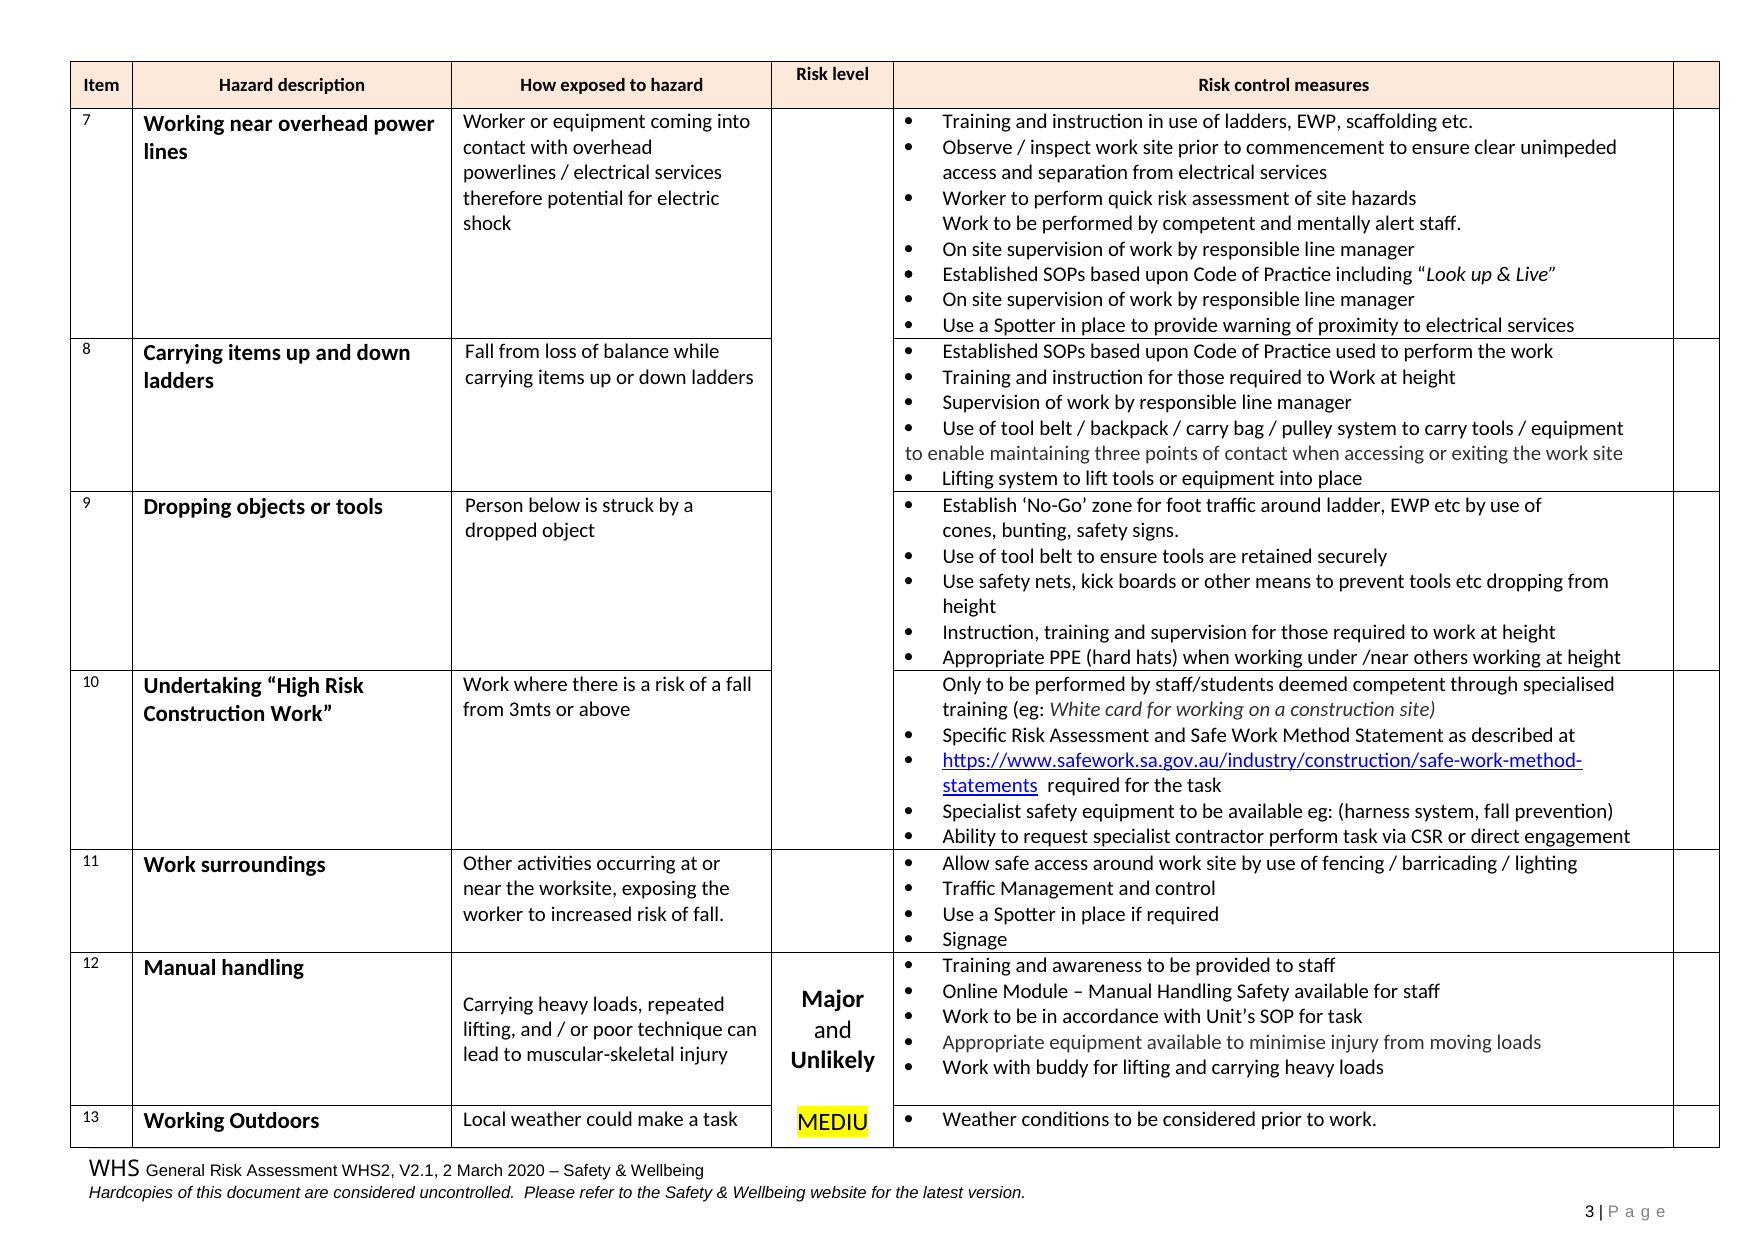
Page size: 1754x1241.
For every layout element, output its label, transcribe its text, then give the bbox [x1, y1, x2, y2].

table_cell Work where there is a risk of a fall from 3mts or above [452, 671, 771, 849]
table_cell Worker or equipment coming into contact with overhead powerlines / electrical services therefore potential for electric shock [452, 109, 771, 337]
table_cell Carrying heavy loads, repeated lifting, and / or poor technique can lead to muscular-skeletal injury [452, 953, 771, 1105]
table_cell Person below is struck by a dropped object [452, 492, 771, 670]
table_header Hazard description [133, 62, 451, 108]
table_cell Carrying items up and down ladders [133, 339, 451, 491]
table_header Risk control measures [894, 62, 1673, 108]
table_cell [1674, 492, 1719, 670]
table_cell Training and awareness to be provided to staff Online Module – Manual Handling Safety available for staff Work to be in accordance with Unit’s SOP for task Appropriate equipment available to minimise injury from moving loads Work with buddy for lifting and carrying heavy loads [894, 953, 1673, 1105]
table_cell 9 [71, 492, 132, 670]
table_header [1674, 62, 1719, 108]
table_cell [1674, 671, 1719, 849]
table_cell Allow safe access around work site by use of fencing / barricading / lighting Traffic Management and control Use a Spotter in place if required Signage [894, 850, 1673, 952]
table_cell Dropping objects or tools [133, 492, 451, 670]
table_cell [1674, 1106, 1719, 1147]
table_cell Working near overhead power lines [133, 109, 451, 337]
table_cell 11 [71, 850, 132, 952]
table_cell Fall from loss of balance while carrying items up or down ladders [452, 339, 771, 491]
table_cell Work surroundings [133, 850, 451, 952]
table_cell 12 [71, 953, 132, 1105]
table_cell Undertaking “High Risk Construction Work” [133, 671, 451, 849]
table_cell [1674, 953, 1719, 1105]
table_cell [452, 1106, 771, 1147]
table_cell [772, 850, 893, 952]
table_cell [133, 1106, 451, 1147]
table_cell Manual handling [133, 953, 451, 1105]
table_cell 13 [71, 1106, 132, 1147]
table_cell Training and instruction in use of ladders, EWP, scaffolding etc. Observe / inspect work site prior to commencement to ensure clear unimpeded access and separation from electrical services Worker to perform quick risk assessment of site hazards Work to be performed by competent and mentally alert staff. On site supervision of work by responsible line manager Established SOPs based upon Code of Practice including “Look up & Live” On site supervision of work by responsible line manager Use a Spotter in place to provide warning of proximity to electrical services [894, 109, 1673, 337]
table_cell 8 [71, 339, 132, 491]
table_header Item [71, 62, 132, 108]
table_cell Established SOPs based upon Code of Practice used to perform the work Training and instruction for those required to Work at height Supervision of work by responsible line manager Use of tool belt / backpack / carry bag / pulley system to carry tools / equipment to enable maintaining three points of contact when accessing or exiting the work site Lifting system to lift tools or equipment into place [894, 339, 1673, 491]
table_cell Only to be performed by staff/students deemed competent through specialised training (eg: White card for working on a construction site) Specific Risk Assessment and Safe Work Method Statement as described at https://www.safework.sa.gov.au/industry/construction/safe-work-method-statements required for the task Specialist safety equipment to be available eg: (harness system, fall prevention) Ability to request specialist contractor perform task via CSR or direct engagement [894, 671, 1673, 849]
table_cell 7 [71, 109, 132, 337]
table_header Risk level [772, 62, 893, 108]
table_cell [894, 1106, 1673, 1147]
table_cell Establish ‘No-Go’ zone for foot traffic around ladder, EWP etc by use of cones, bunting, safety signs. Use of tool belt to ensure tools are retained securely Use safety nets, kick boards or other means to prevent tools etc dropping from height Instruction, training and supervision for those required to work at height Appropriate PPE (hard hats) when working under /near others working at height [894, 492, 1673, 670]
table_cell [1674, 339, 1719, 491]
table_cell [1674, 109, 1719, 337]
table_cell Other activities occurring at or near the worksite, exposing the worker to increased risk of fall. [452, 850, 771, 952]
table_cell 10 [71, 671, 132, 849]
table_cell Major and Unlikely MEDIUMrisk [772, 953, 893, 1147]
table_cell [1674, 850, 1719, 952]
table_header How exposed to hazard [452, 62, 771, 108]
